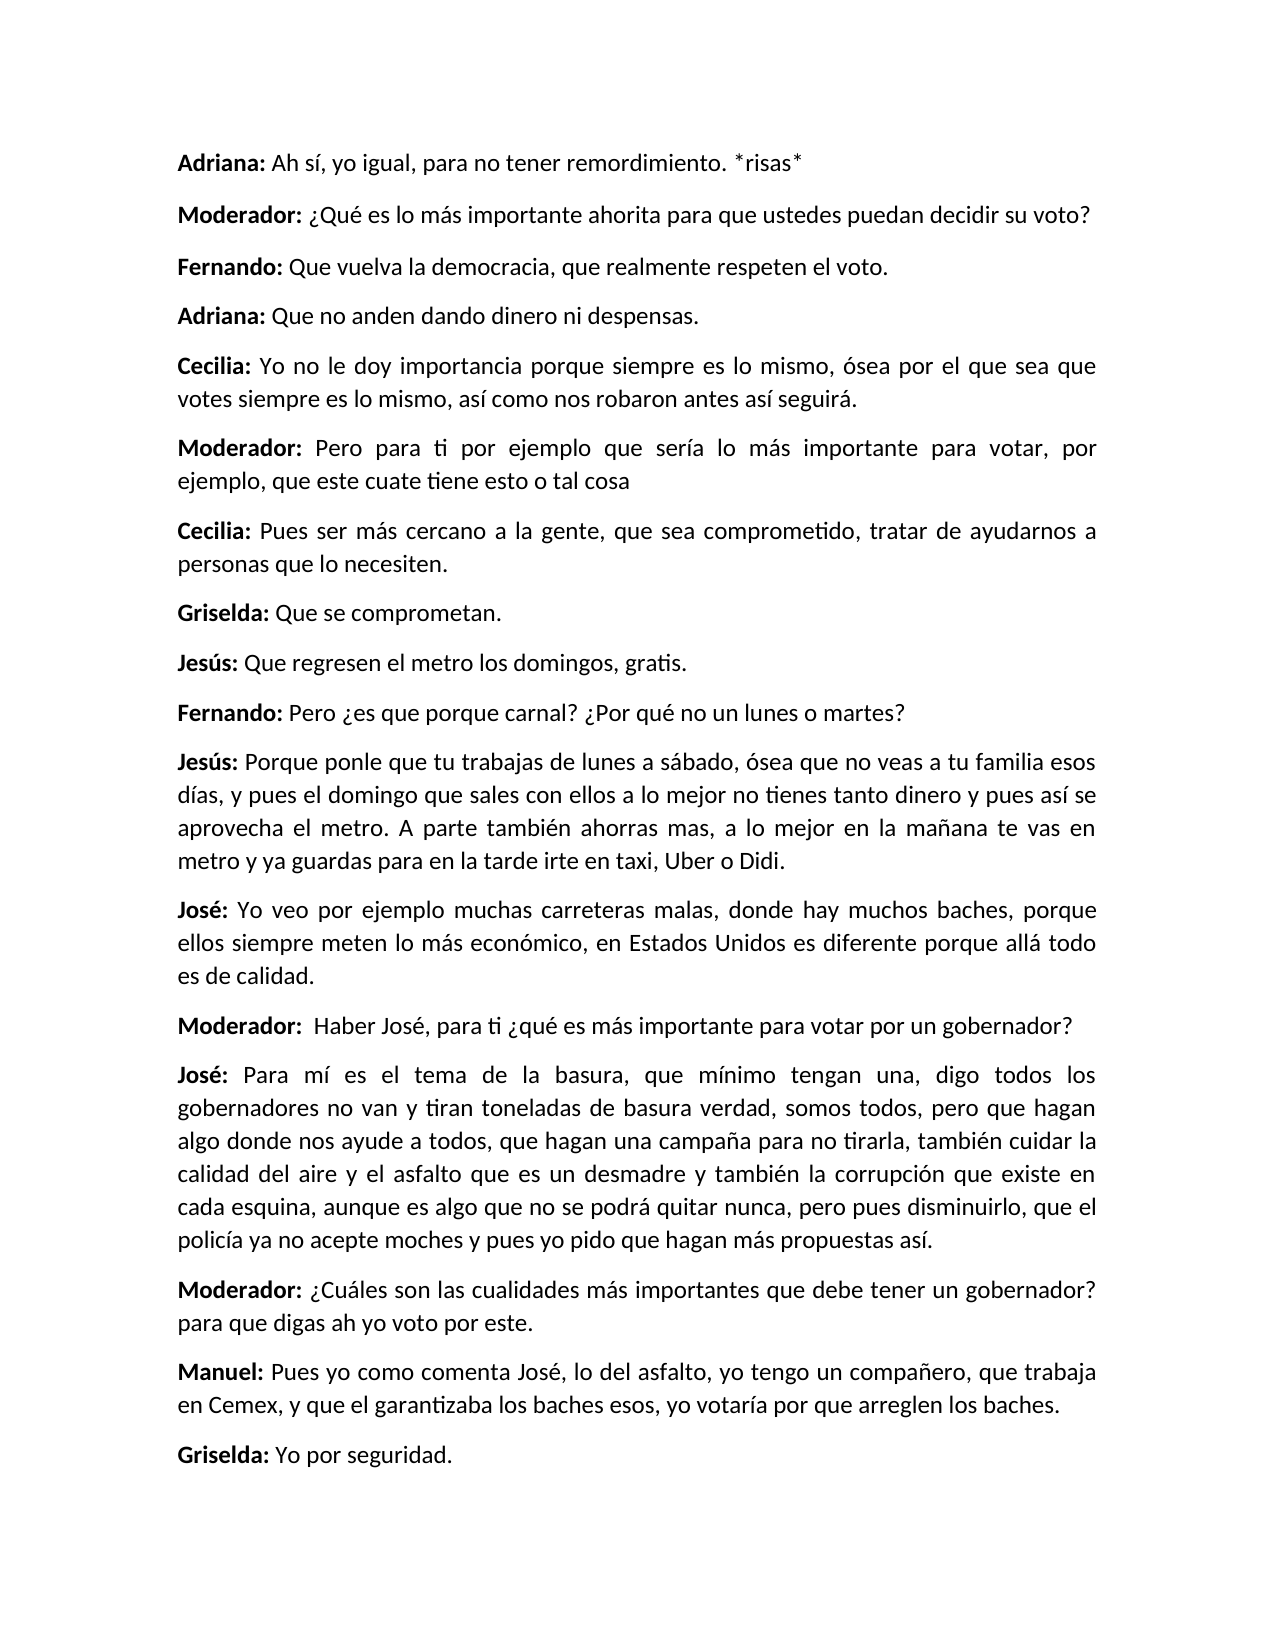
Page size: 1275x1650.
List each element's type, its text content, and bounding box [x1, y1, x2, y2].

text Moderador: Pero para ti por ejemplo que sería lo más importante para votar, por ejemplo, que este cuate tiene esto o tal cosa [177, 433, 1098, 496]
text Manuel: Pues yo como comenta José, lo del asfalto, yo tengo un compañero, que trabaja en Cemex, y que el garantizaba los baches esos, yo votaría por que arreglen los baches. [177, 1356, 1098, 1420]
text Jesús: Que regresen el metro los domingos, gratis. [177, 647, 1098, 678]
text Adriana: Ah sí, yo igual, para no tener remordimiento. *risas* [177, 148, 1098, 178]
text Griselda: Que se comprometan. [177, 598, 1098, 628]
text Moderador: ¿Qué es lo más importante ahorita para que ustedes puedan decidir su voto? [177, 199, 1098, 230]
text Jesús: Porque ponle que tu trabajas de lunes a sábado, ósea que no veas a tu familia esos días, y pues el domingo que sales con ellos a lo mejor no tienes tanto dinero y pues así se aprovecha el metro. A parte también ahorras mas, a lo mejor en la mañana te vas en metro y ya guardas para en la tarde irte en taxi, Uber o Didi. [177, 746, 1098, 876]
text Moderador: ¿Cuáles son las cualidades más importantes que debe tener un gobernador? para que digas ah yo voto por este. [177, 1274, 1098, 1337]
text José: Para mí es el tema de la basura, que mínimo tengan una, digo todos los gobernadores no van y tiran toneladas de basura verdad, somos todos, pero que hagan algo donde nos ayude a todos, que hagan una campaña para no tirarla, también cuidar la calidad del aire y el asfalto que es un desmadre y también la corrupción que existe en cada esquina, aunque es algo que no se podrá quitar nunca, pero pues disminuirlo, que el policía ya no acepte moches y pues yo pido que hagan más propuestas así. [177, 1060, 1098, 1255]
text Griselda: Yo por seguridad. [177, 1439, 1098, 1469]
text Moderador: Haber José, para ti ¿qué es más importante para votar por un gobernador? [177, 1010, 1098, 1041]
text José: Yo veo por ejemplo muchas carreteras malas, donde hay muchos baches, porque ellos siempre meten lo más económico, en Estados Unidos es diferente porque allá todo es de calidad. [177, 895, 1098, 991]
text Fernando: Que vuelva la democracia, que realmente respeten el voto. [177, 251, 1098, 281]
text Cecilia: Pues ser más cercano a la gente, que sea comprometido, tratar de ayudarnos a personas que lo necesiten. [177, 515, 1098, 578]
text Cecilia: Yo no le doy importancia porque siempre es lo mismo, ósea por el que sea que votes siempre es lo mismo, así como nos robaron antes así seguirá. [177, 350, 1098, 413]
text Fernando: Pero ¿es que porque carnal? ¿Por qué no un lunes o martes? [177, 697, 1098, 727]
text Adriana: Que no anden dando dinero ni despensas. [177, 301, 1098, 331]
